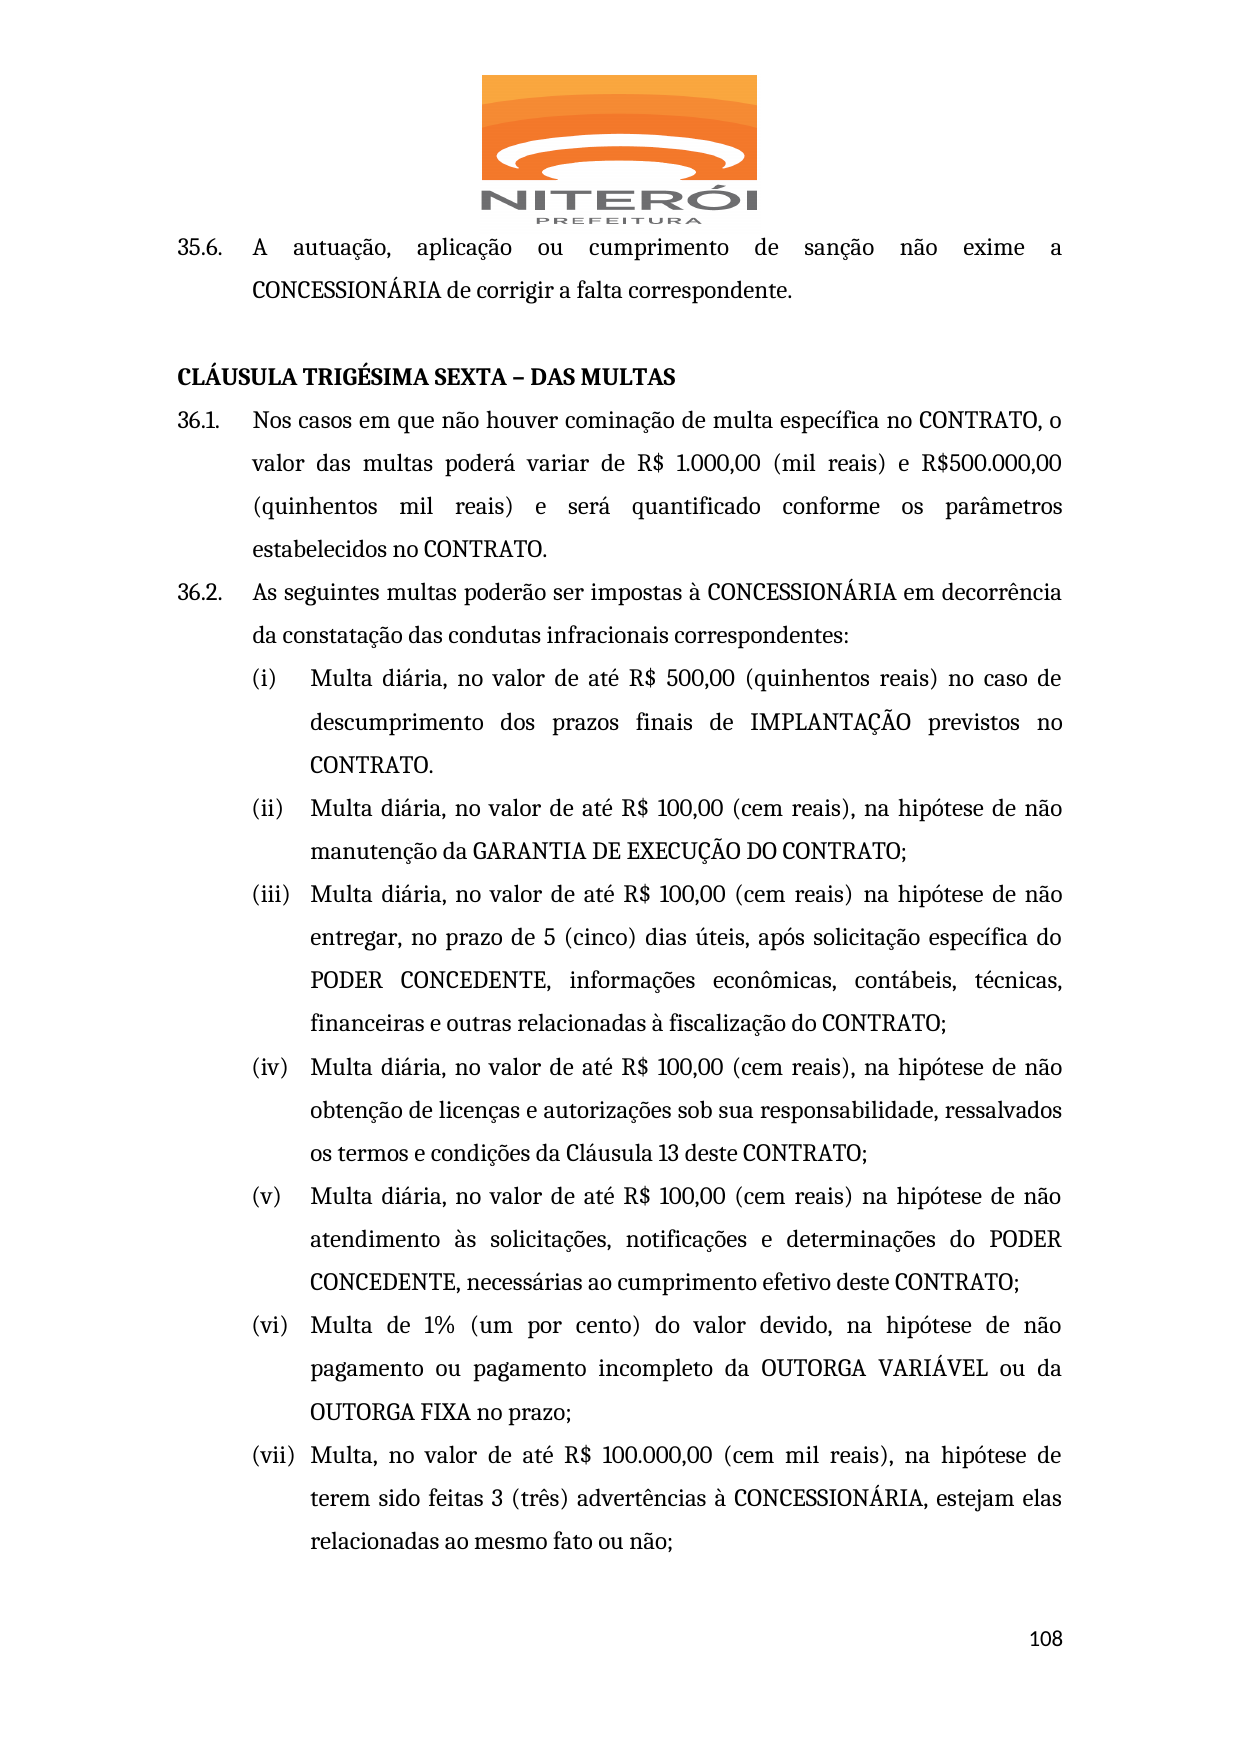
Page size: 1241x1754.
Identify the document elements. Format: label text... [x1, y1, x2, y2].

list Multa diária, no valor de até R$ 100,00 (cem reais), na hipótese de não obtenção de licenças e autorizações sob sua responsabilidade, ressalvados os termos e condições da Cláusula 13 deste CONTRATO; [251, 1052, 1063, 1167]
list Multa diária, no valor de até R$ 100,00 (cem reais), na hipótese de não manutenção da GARANTIA DE EXECUÇÃO DO CONTRATO; [251, 794, 1063, 866]
list A autuação, aplicação ou cumprimento de sanção não exime a CONCESSIONÁRIA de corrigir a falta correspondente. [177, 233, 1063, 305]
list Multa de 1% (um por cento) do valor devido, na hipótese de não pagamento ou pagamento incompleto da OUTORGA VARIÁVEL ou da OUTORGA FIXA no prazo; [251, 1311, 1063, 1426]
list Multa diária, no valor de até R$ 500,00 (quinhentos reais) no caso de descumprimento dos prazos finais de IMPLANTAÇÃO previstos no CONTRATO. [251, 664, 1063, 779]
list Multa, no valor de até R$ 100.000,00 (cem mil reais), na hipótese de terem sido feitas 3 (três) advertências à CONCESSIONÁRIA, estejam elas relacionadas ao mesmo fato ou não; [251, 1441, 1063, 1556]
list As seguintes multas poderão ser impostas à CONCESSIONÁRIA em decorrência da constatação das condutas infracionais correspondentes: [177, 578, 1063, 650]
list Multa diária, no valor de até R$ 100,00 (cem reais) na hipótese de não atendimento às solicitações, notificações e determinações do PODER CONCEDENTE, necessárias ao cumprimento efetivo deste CONTRATO; [251, 1182, 1063, 1297]
text CLÁUSULA TRIGÉSIMA SEXTA – DAS MULTAS [177, 362, 1063, 391]
list Multa diária, no valor de até R$ 100,00 (cem reais) na hipótese de não entregar, no prazo de 5 (cinco) dias úteis, após solicitação específica do PODER CONCEDENTE, informações econômicas, contábeis, técnicas, financeiras e outras relacionadas à fiscalização do CONTRATO; [251, 880, 1063, 1038]
list Nos casos em que não houver cominação de multa específica no CONTRATO, o valor das multas poderá variar de R$ 1.000,00 (mil reais) e R$500.000,00 (quinhentos mil reais) e será quantificado conforme os parâmetros estabelecidos no CONTRATO. [177, 406, 1063, 564]
